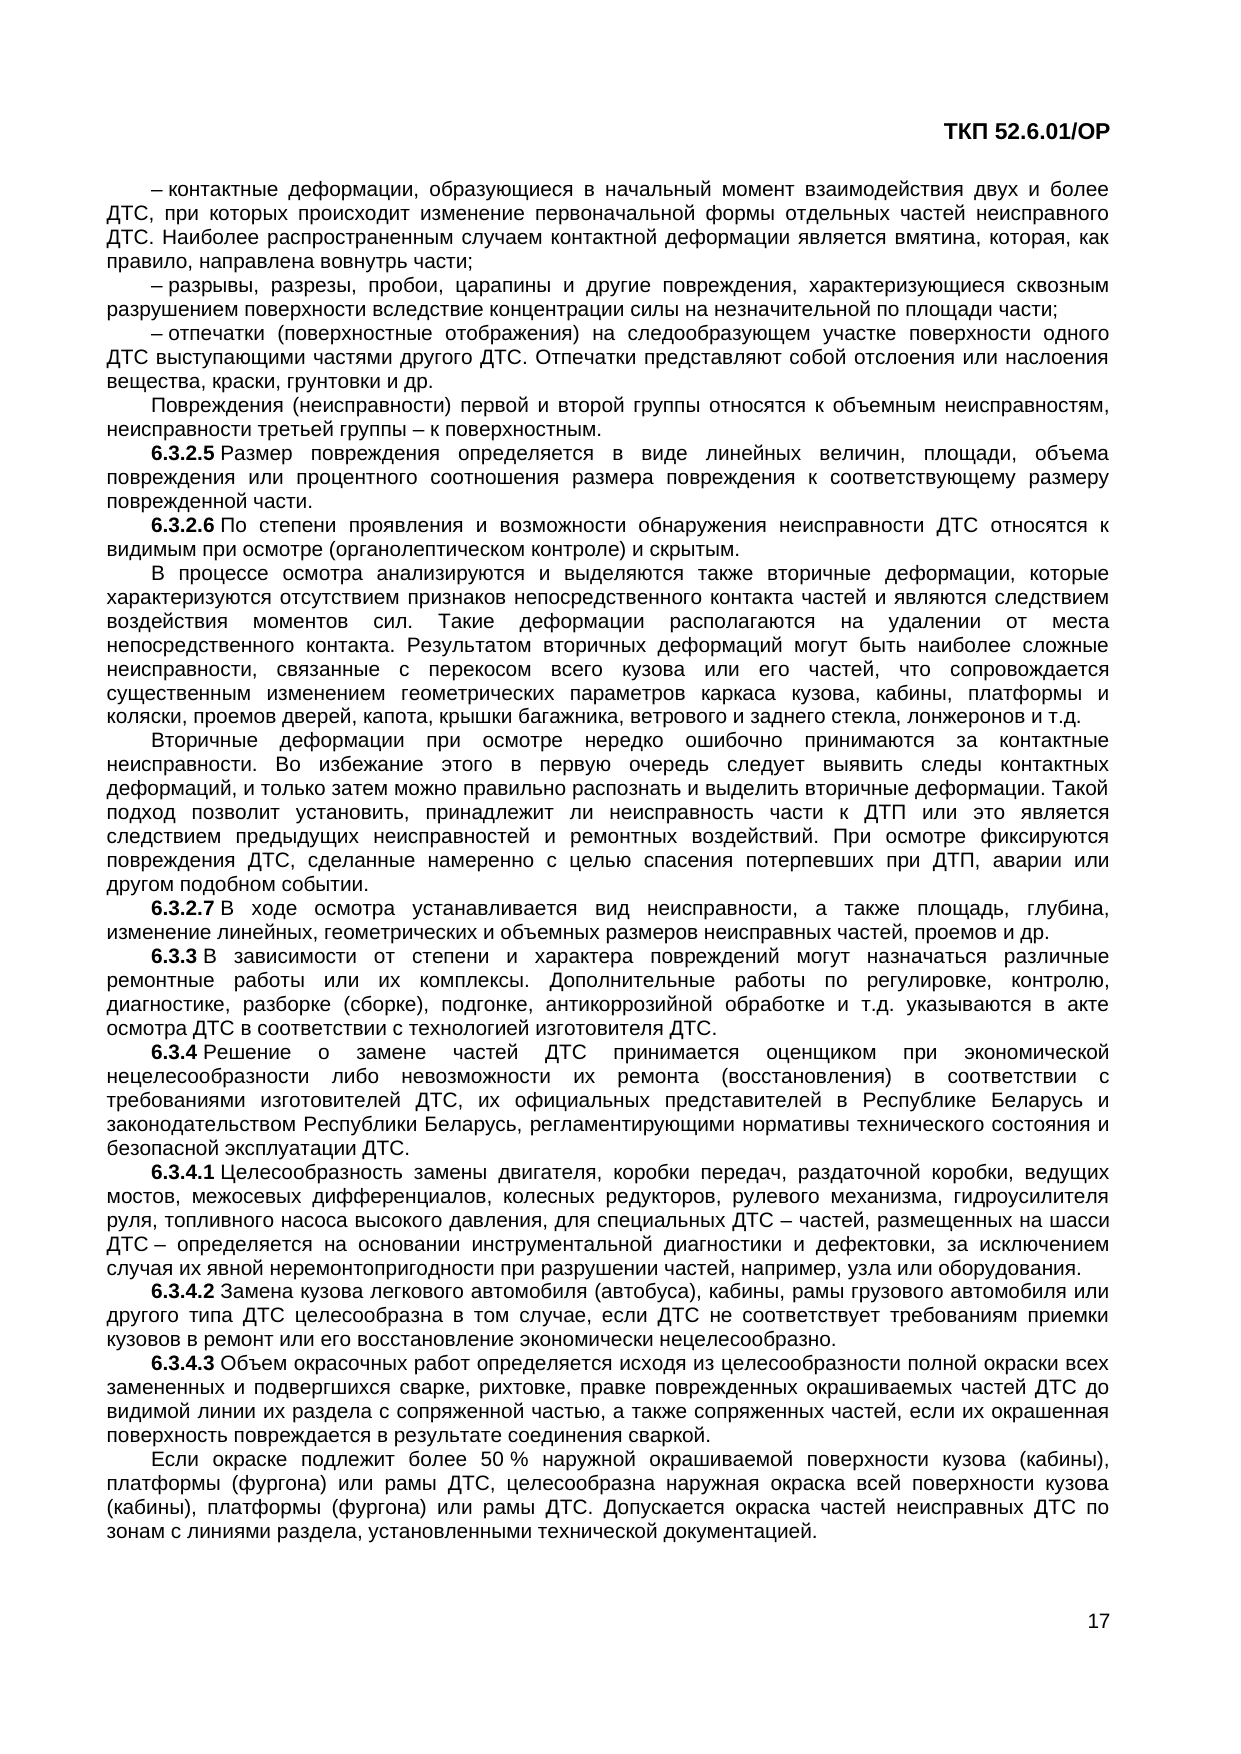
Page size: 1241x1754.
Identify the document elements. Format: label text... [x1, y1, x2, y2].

text 6.3.4.1 Целесообразность замены двигателя, коробки передач, раздаточной коробки, ведущих мостов, межосевых дифференциалов, колесных редукторов, рулевого механизма, гидроусилителя руля, топливного насоса высокого давления, для специальных ДТС – частей, размещенных на шасси ДТС – определяется на основании инструментальной диагностики и дефектовки, за исключением случая их явной неремонтопригодности при разрушении частей, например, узла или оборудования. [106, 1159, 1110, 1279]
text В процессе осмотра анализируются и выделяются также вторичные деформации, которые характеризуются отсутствием признаков непосредственного контакта частей и являются следствием воздействия моментов сил. Такие деформации располагаются на удалении от места непосредственного контакта. Результатом вторичных деформаций могут быть наиболее сложные неисправности, связанные с перекосом всего кузова или его частей, что сопровождается существенным изменением геометрических параметров каркаса кузова, кабины, платформы и коляски, проемов дверей, капота, крышки багажника, ветрового и заднего стекла, лонжеронов и т.д. [106, 561, 1110, 728]
text – отпечатки (поверхностные отображения) на следообразующем участке поверхности одного ДТС выступающими частями другого ДТС. Отпечатки представляют собой отслоения или наслоения вещества, краски, грунтовки и др. [106, 321, 1110, 393]
text Вторичные деформации при осмотре нередко ошибочно принимаются за контактные неисправности. Во избежание этого в первую очередь следует выявить следы контактных деформаций, и только затем можно правильно распознать и выделить вторичные деформации. Такой подход позволит установить, принадлежит ли неисправность части к ДТП или это является следствием предыдущих неисправностей и ремонтных воздействий. При осмотре фиксируются повреждения ДТС, сделанные намеренно с целью спасения потерпевших при ДТП, аварии или другом подобном событии. [106, 728, 1110, 896]
text 6.3.4.3 Объем окрасочных работ определяется исходя из целесообразности полной окраски всех замененных и подвергшихся сварке, рихтовке, правке поврежденных окрашиваемых частей ДТС до видимой линии их раздела с сопряженной частью, а также сопряженных частей, если их окрашенная поверхность повреждается в результате соединения сваркой. [106, 1351, 1110, 1447]
text 6.3.2.5 Размер повреждения определяется в виде линейных величин, площади, объема повреждения или процентного соотношения размера повреждения к соответствующему размеру поврежденной части. [106, 441, 1110, 513]
text 6.3.2.6 По степени проявления и возможности обнаружения неисправности ДТС относятся к видимым при осмотре (органолептическом контроле) и скрытым. [106, 513, 1110, 561]
text 6.3.4.2 Замена кузова легкового автомобиля (автобуса), кабины, рамы грузового автомобиля или другого типа ДТС целесообразна в том случае, если ДТС не соответствует требованиям приемки кузовов в ремонт или его восстановление экономически нецелесообразно. [106, 1279, 1110, 1351]
text – контактные деформации, образующиеся в начальный момент взаимодействия двух и более ДТС, при которых происходит изменение первоначальной формы отдельных частей неисправного ДТС. Наиболее распространенным случаем контактной деформации является вмятина, которая, как правило, направлена вовнутрь части; [106, 177, 1110, 273]
text – разрывы, разрезы, пробои, царапины и другие повреждения, характеризующиеся сквозным разрушением поверхности вследствие концентрации силы на незначительной по площади части; [106, 273, 1110, 321]
text 6.3.3 В зависимости от степени и характера повреждений могут назначаться различные ремонтные работы или их комплексы. Дополнительные работы по регулировке, контролю, диагностике, разборке (сборке), подгонке, антикоррозийной обработке и т.д. указываются в акте осмотра ДТС в соответствии с технологией изготовителя ДТС. [106, 944, 1110, 1040]
text 6.3.2.7 В ходе осмотра устанавливается вид неисправности, а также площадь, глубина, изменение линейных, геометрических и объемных размеров неисправных частей, проемов и др. [106, 896, 1110, 944]
text 6.3.4 Решение о замене частей ДТС принимается оценщиком при экономической нецелесообразности либо невозможности их ремонта (восстановления) в соответствии с требованиями изготовителей ДТС, их официальных представителей в Республике Беларусь и законодательством Республики Беларусь, регламентирующими нормативы технического состояния и безопасной эксплуатации ДТС. [106, 1040, 1110, 1159]
text Повреждения (неисправности) первой и второй группы относятся к объемным неисправностям, неисправности третьей группы – к поверхностным. [106, 393, 1110, 441]
text Если окраске подлежит более 50 % наружной окрашиваемой поверхности кузова (кабины), платформы (фургона) или рамы ДТС, целесообразна наружная окраска всей поверхности кузова (кабины), платформы (фургона) или рамы ДТС. Допускается окраска частей неисправных ДТС по зонам с линиями раздела, установленными технической документацией. [106, 1447, 1110, 1543]
